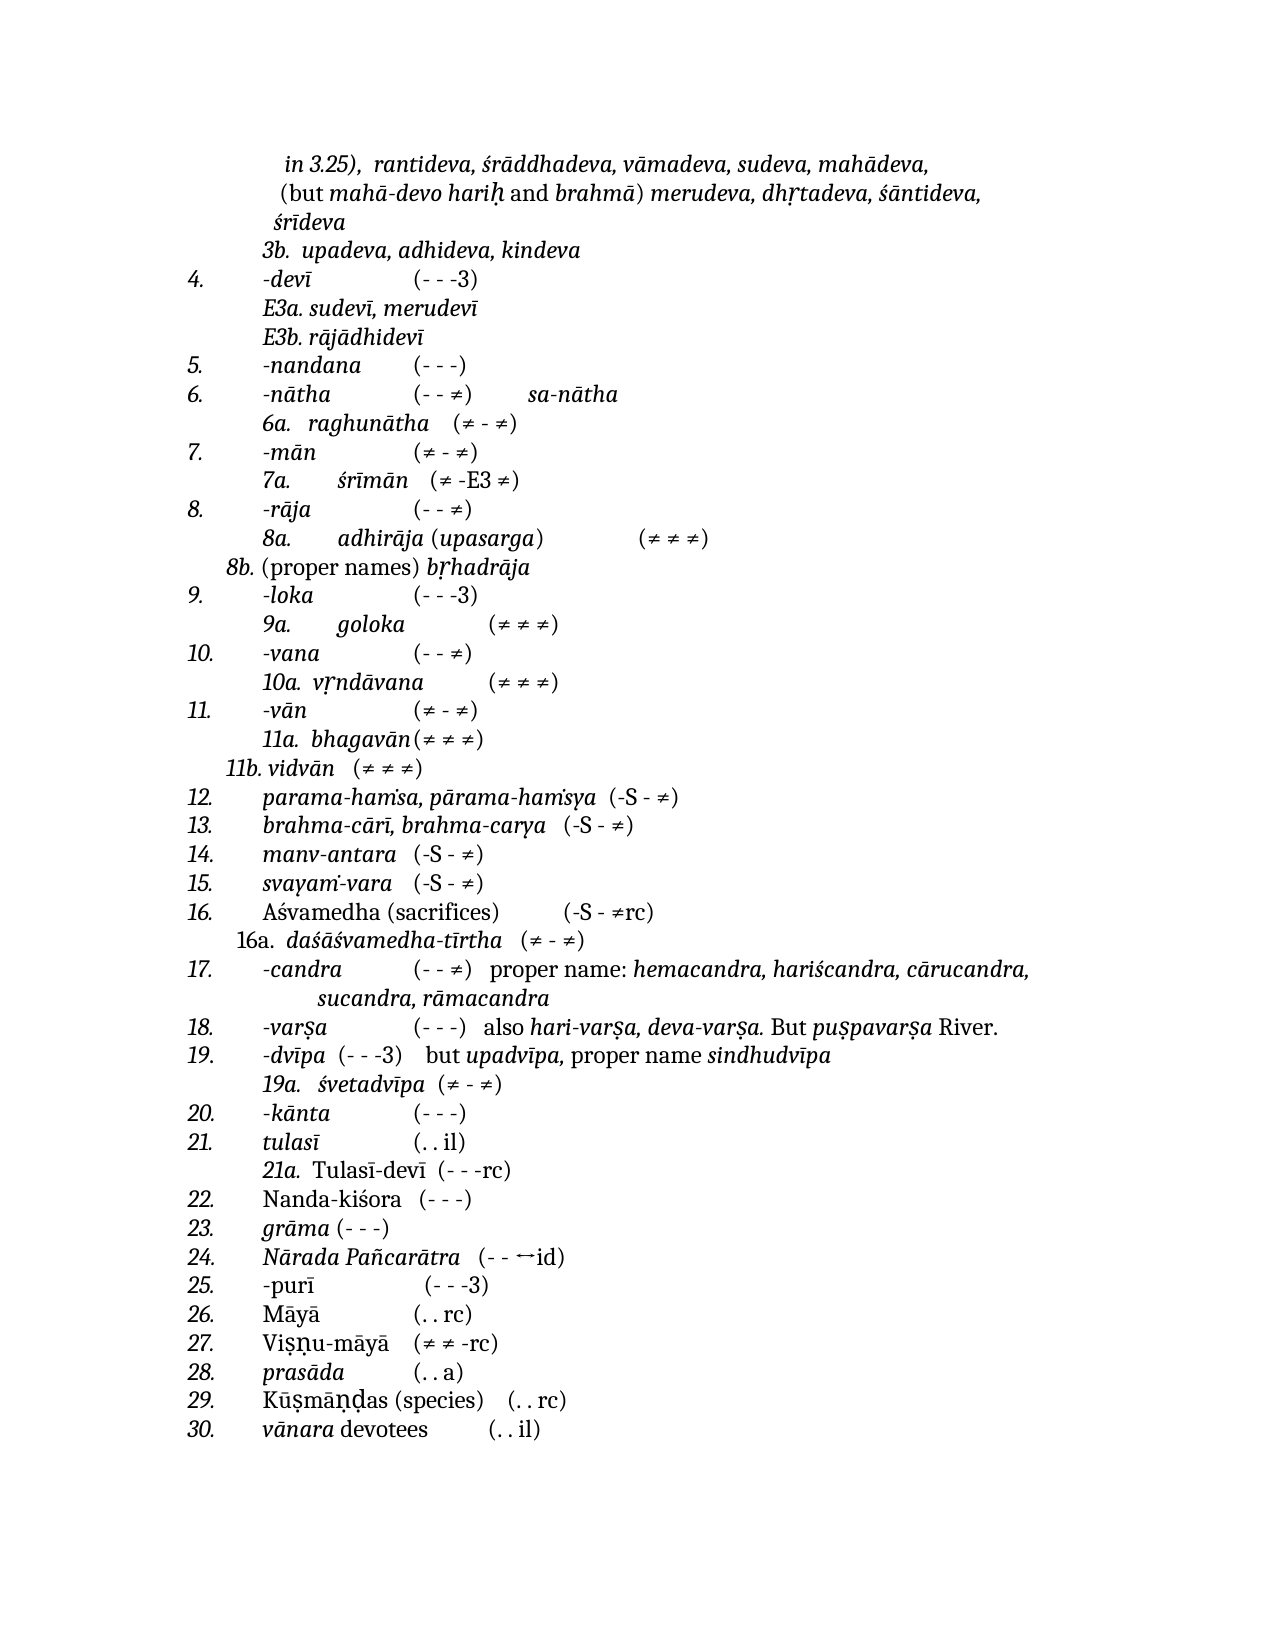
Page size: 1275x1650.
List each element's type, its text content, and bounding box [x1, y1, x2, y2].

text 25. -purī (- - -3) [187, 1271, 1050, 1300]
text E3a. sudevī, merudevī [187, 294, 1050, 322]
text 10a. vṛndāvana (≠ ≠ ≠) [187, 667, 1050, 696]
text 7a. śrīmān (≠ -E3 ≠) [187, 466, 1050, 495]
text 15. svayaṁ-vara (-S - ≠) [187, 869, 1050, 897]
text 20. -kānta (- - -) [187, 1099, 1050, 1127]
text 30. vānara devotees (. . il) [187, 1415, 1050, 1444]
text 21. tulasī (. . il) [187, 1127, 1050, 1156]
text (but mahā-devo hariḥ and brahmā) merudeva, dhṛtadeva, śāntideva, [262, 179, 1050, 207]
text 8b. (proper names) bṛhadrāja [187, 552, 1050, 581]
text 28. prasāda (. . a) [187, 1357, 1050, 1386]
text 6. -nātha (- - ≠) sa-nātha [187, 380, 1050, 409]
text 27. Viṣṇu-māyā (≠ ≠ -rc) [187, 1329, 1050, 1357]
text sucandra, rāmacandra [187, 984, 1050, 1012]
text 10. -vana (- - ≠) [187, 639, 1050, 667]
text 7. -mān (≠ - ≠) [187, 437, 1050, 466]
text 9a. goloka (≠ ≠ ≠) [187, 610, 1050, 639]
text 26. Māyā (. . rc) [187, 1300, 1050, 1329]
text 11a. bhagavān (≠ ≠ ≠) [187, 725, 1050, 754]
text 11b. vidvān (≠ ≠ ≠) [187, 754, 1050, 782]
text 22. Nanda-kiśora (- - -) [187, 1185, 1050, 1214]
text 19. -dvīpa (- - -3) but upadvīpa, proper name sindhudvīpa [187, 1041, 1050, 1070]
text 3b. upadeva, adhideva, kindeva [187, 236, 1050, 265]
text E3b. rājādhidevī [187, 322, 1050, 351]
text śrīdeva [262, 207, 1050, 236]
text 8a. adhirāja (upasarga) (≠ ≠ ≠) [187, 524, 1050, 552]
text 21a. Tulasī-devī (- - -rc) [187, 1156, 1050, 1185]
text 9. -loka (- - -3) [187, 581, 1050, 610]
text 23. grāma (- - -) [187, 1214, 1050, 1242]
text 14. manv-antara (-S - ≠) [187, 840, 1050, 869]
text 11. -vān (≠ - ≠) [187, 696, 1050, 725]
text 6a. raghunātha (≠ - ≠) [187, 409, 1050, 437]
text 8. -rāja (- - ≠) [187, 495, 1050, 524]
text 18. -varṣa (- - -) also hari-varṣa, deva-varṣa. But . [187, 1012, 1050, 1041]
text 24. Nārada Pañcarātra (- - ↔id) [187, 1242, 1050, 1271]
text 19a. śvetadvīpa (≠ - ≠) [187, 1070, 1050, 1099]
text 16a. daśāśvamedha-tīrtha (≠ - ≠) [187, 926, 1050, 955]
text 29. Kūṣmāṇḍas (species) (. . rc) [187, 1386, 1050, 1415]
text in 3.25), rantideva, śrāddhadeva, vāmadeva, sudeva, mahādeva, [217, 150, 1050, 179]
text 13. brahma-cārī, brahma-carya (-S - ≠) [187, 811, 1050, 840]
text 17. -candra (- - ≠) proper name: hemacandra, hariścandra, cārucandra, [187, 955, 1050, 984]
text 16. Aśvamedha (sacrifices) (-S - ≠rc) [187, 897, 1050, 926]
text 5. -nandana (- - -) [187, 351, 1050, 380]
text 4. -devī (- - -3) [187, 265, 1050, 294]
text 12. parama-haṁsa, pārama-haṁsya (-S - ≠) [187, 782, 1050, 811]
